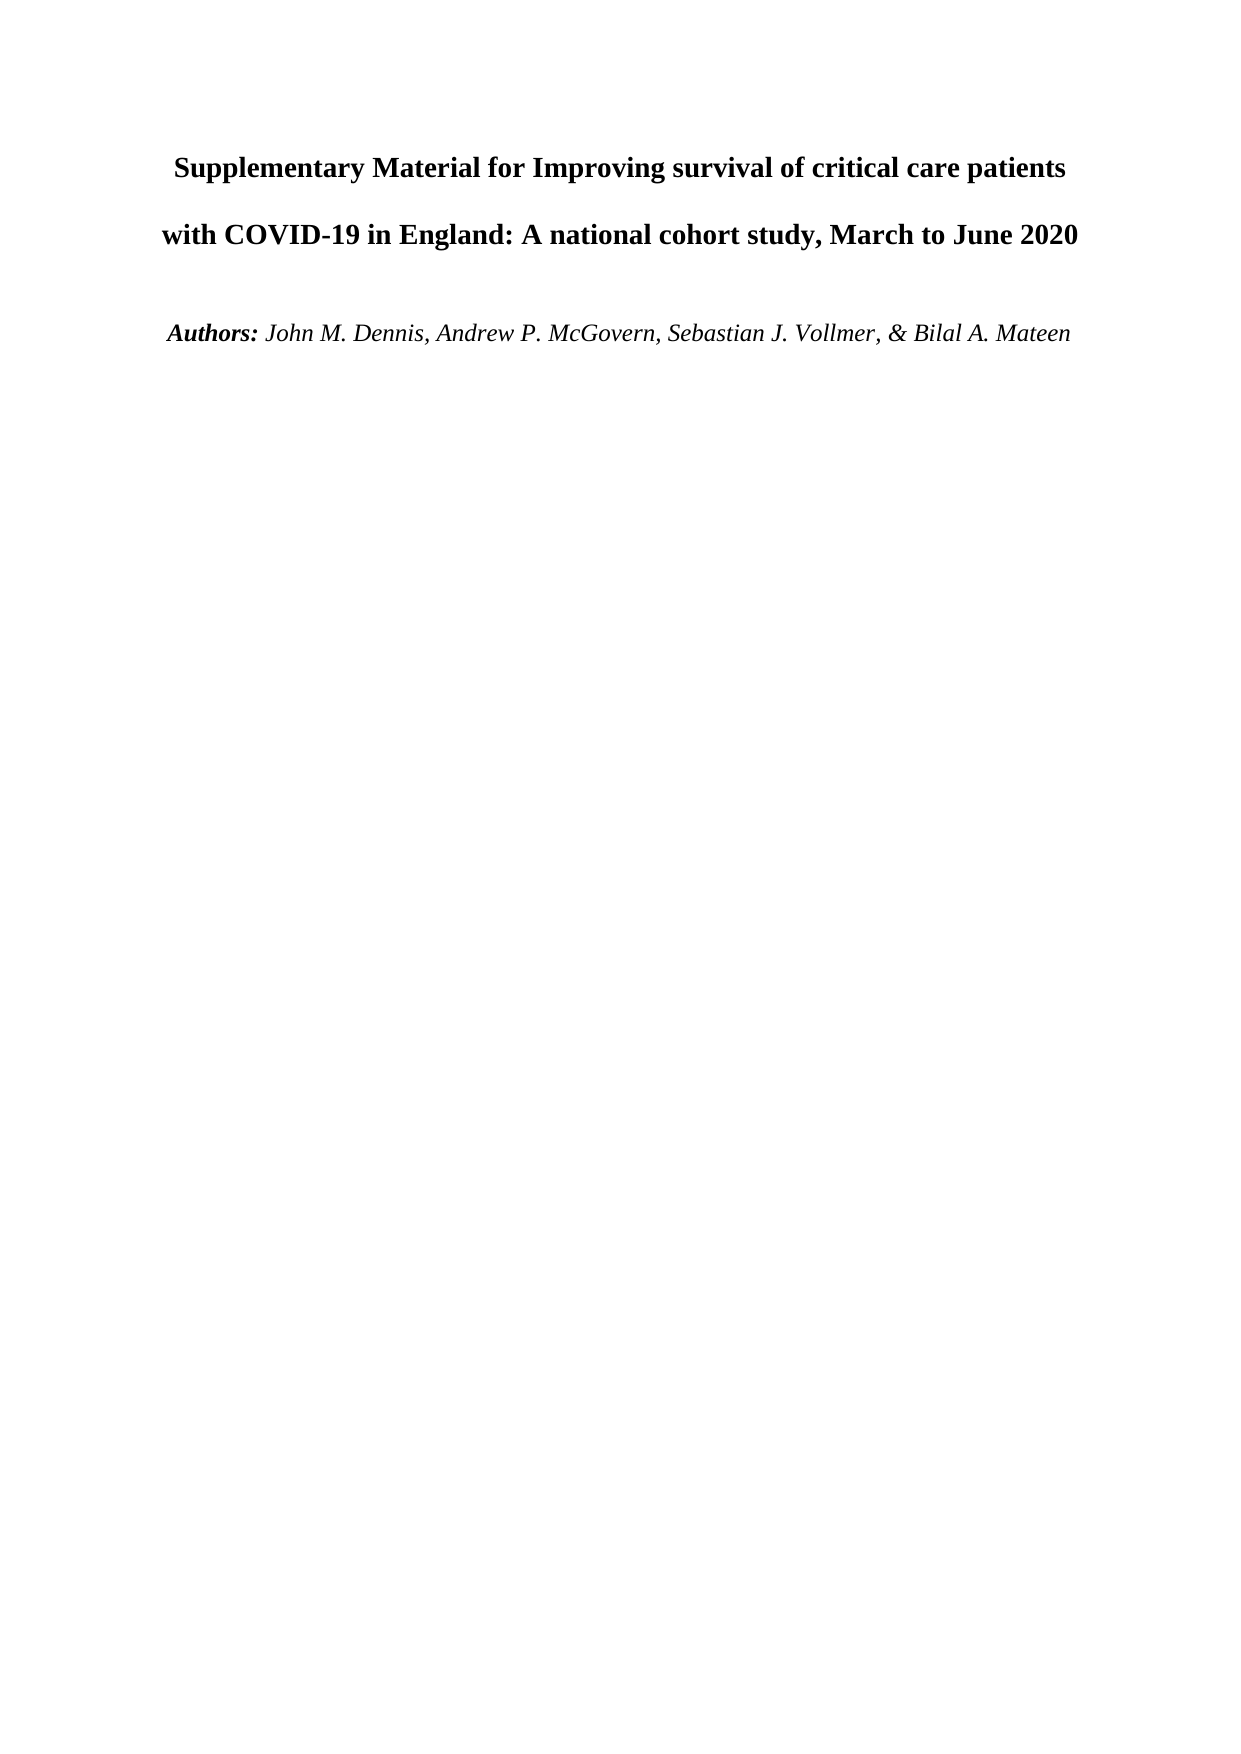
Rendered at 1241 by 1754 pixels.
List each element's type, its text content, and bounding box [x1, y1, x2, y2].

text Supplementary Material for Improving survival of critical care patients with COVID-19 in England: A national cohort study, March to June 2020 [150, 150, 1090, 251]
text Authors: John M. Dennis, Andrew P. McGovern, Sebastian J. Vollmer, & Bilal A. Mateen [150, 318, 1090, 346]
